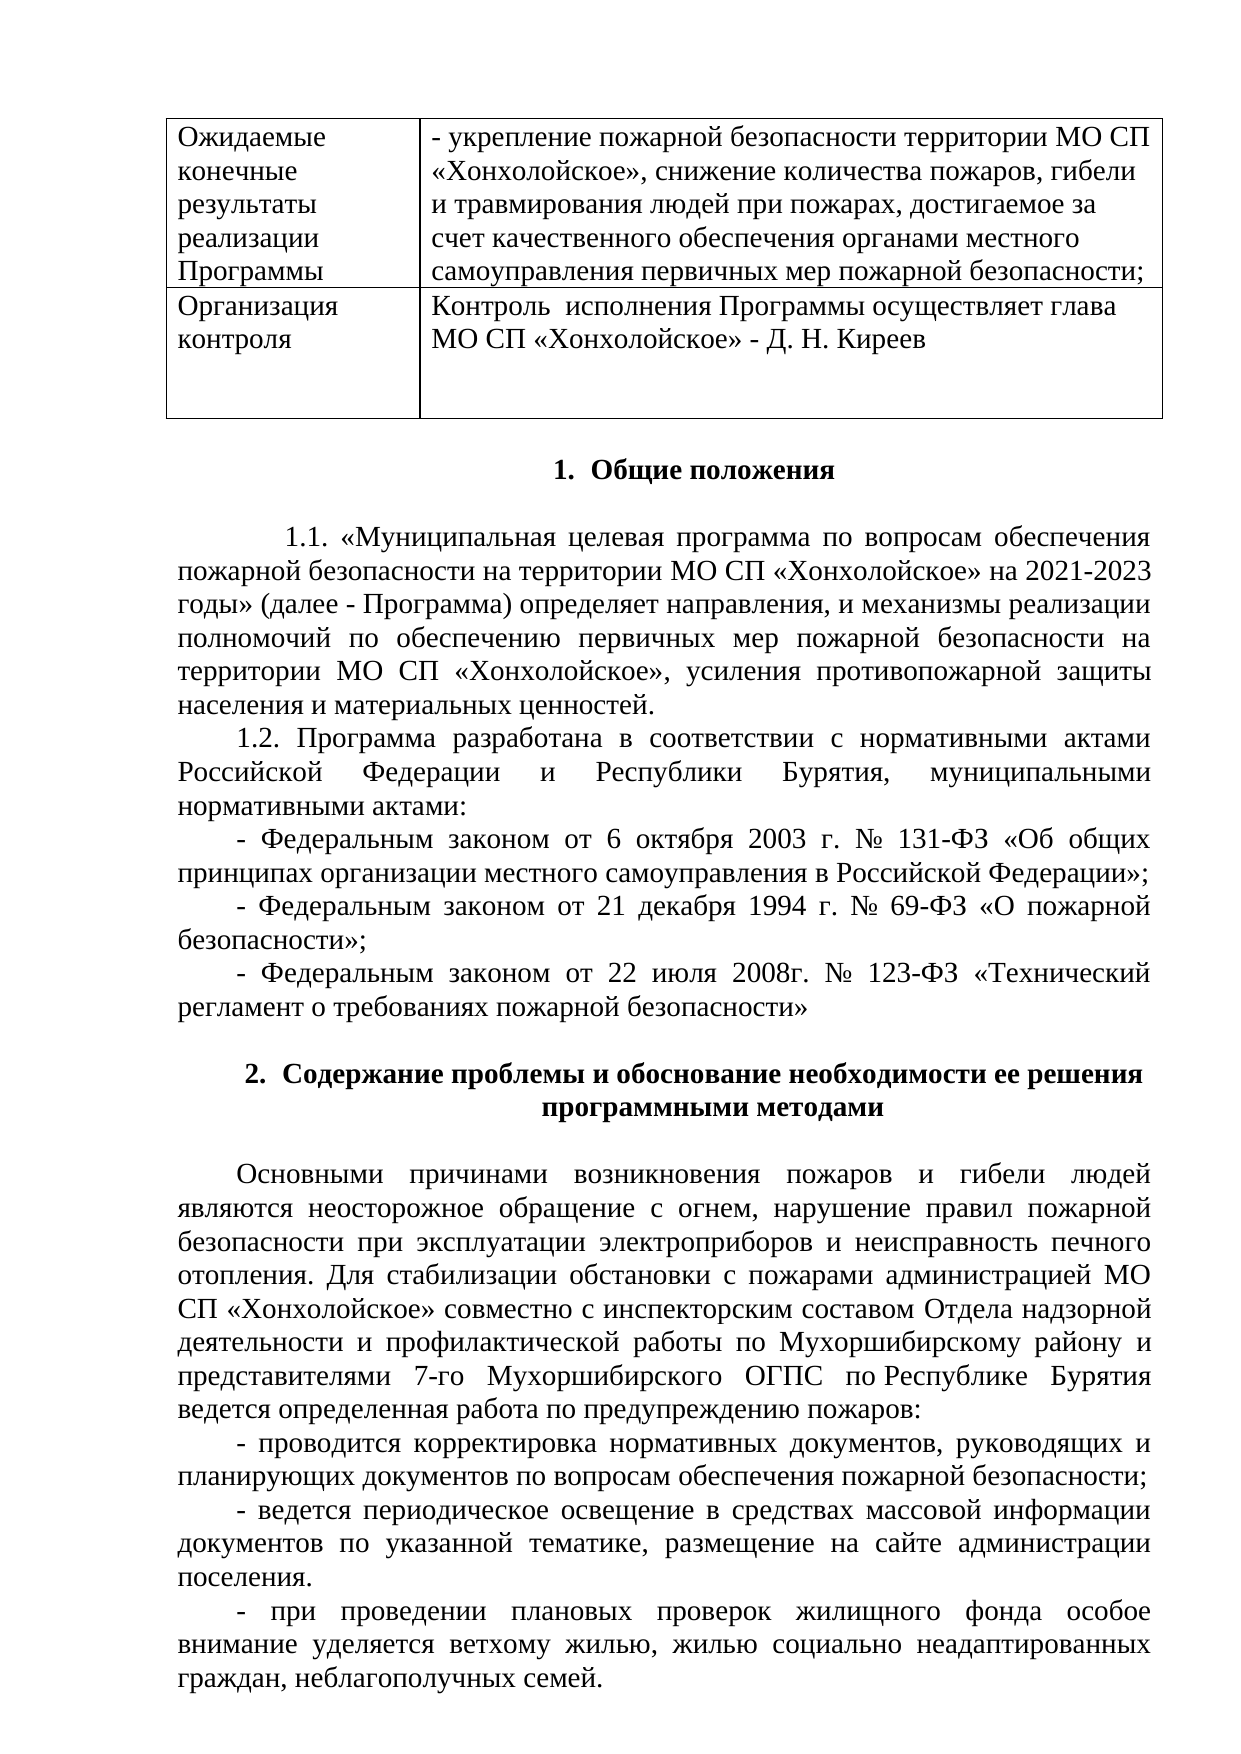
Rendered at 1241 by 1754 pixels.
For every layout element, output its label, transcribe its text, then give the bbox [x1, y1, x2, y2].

subtitle Основными причинами возникновения пожаров и гибели людей являются неосторожное обращение с огнем, нарушение правил пожарной безопасности при эксплуатации электроприборов и неисправность печного отопления. Для стабилизации обстановки с пожарами администрацией МО СП «Хонхолойское» совместно с инспекторским составом Отдела надзорной деятельности и профилактической работы по Мухоршибирскому району и представителями 7-го Мухоршибирского ОГПС по Республике Бурятия ведется определенная работа по предупреждению пожаров: [177, 1157, 1152, 1324]
list Содержание проблемы и обоснование необходимости ее решения программными методами [236, 1056, 1152, 1123]
text - Федеральным законом от 21 декабря . № 69-ФЗ «О пожарной безопасности»; [177, 888, 1152, 955]
text 1.1. «Муниципальная целевая программа по вопросам обеспечения пожарной безопасности на территории МО СП «Хонхолойское» на 2021-2023 годы» (далее - Программа) определяет направления, и механизмы реализации полномочий по обеспечению первичных мер пожарной безопасности на территории МО СП «Хонхолойское», усиления противопожарной защиты населения и материальных ценностей. [177, 519, 1152, 721]
text - проводится корректировка нормативных документов, руководящих и планирующих документов по вопросам обеспечения пожарной безопасности; [177, 1425, 1152, 1492]
text 1.2. Программа разработана в соответствии с нормативными актами Российской Федерации и Республики Бурятия, муниципальными нормативными актами: [177, 721, 1152, 821]
subtitle Основными причинами возникновения пожаров и гибели людей являются неосторожное обращение с огнем, нарушение правил пожарной безопасности при эксплуатации электроприборов и неисправность печного отопления. Для стабилизации обстановки с пожарами администрацией МО СП «Хонхолойское» совместно с инспекторским составом Отдела надзорной деятельности и профилактической работы по Мухоршибирскому району и представителями 7-го Мухоршибирского ОГПС по Республике Бурятия ведется определенная работа по предупреждению пожаров: [177, 1324, 1152, 1425]
list Общие положения [236, 452, 1152, 486]
text - при проведении плановых проверок жилищного фонда особое внимание уделяется ветхому жилью, жилью социально неадаптированных граждан, неблагополучных семей. [177, 1593, 1152, 1693]
text - Федеральным законом от 22 июля 2008г. № 123-ФЗ «Технический регламент о требованиях пожарной безопасности» [177, 955, 1152, 1022]
text - ведется периодическое освещение в средствах массовой информации документов по указанной тематике, размещение на сайте администрации поселения. [177, 1492, 1152, 1593]
table_cell Организация контроля [167, 288, 419, 418]
table_cell - укрепление пожарной безопасности территории МО СП «Хонхолойское», снижение количества пожаров, гибели и травмирования людей при пожарах, достигаемое за счет качественного обеспечения органами местного самоуправления первичных мер пожарной безопасности; [421, 119, 1162, 287]
table_cell Ожидаемые конечные результаты реализации Программы [167, 119, 419, 287]
table_cell Контроль исполнения Программы осуществляет глава МО СП «Хонхолойское» - Д. Н. Киреев [421, 288, 1162, 418]
text - Федеральным законом от 6 октября . № 131-ФЗ «Об общих принципах организации местного самоуправления в Российской Федерации»; [177, 821, 1152, 888]
